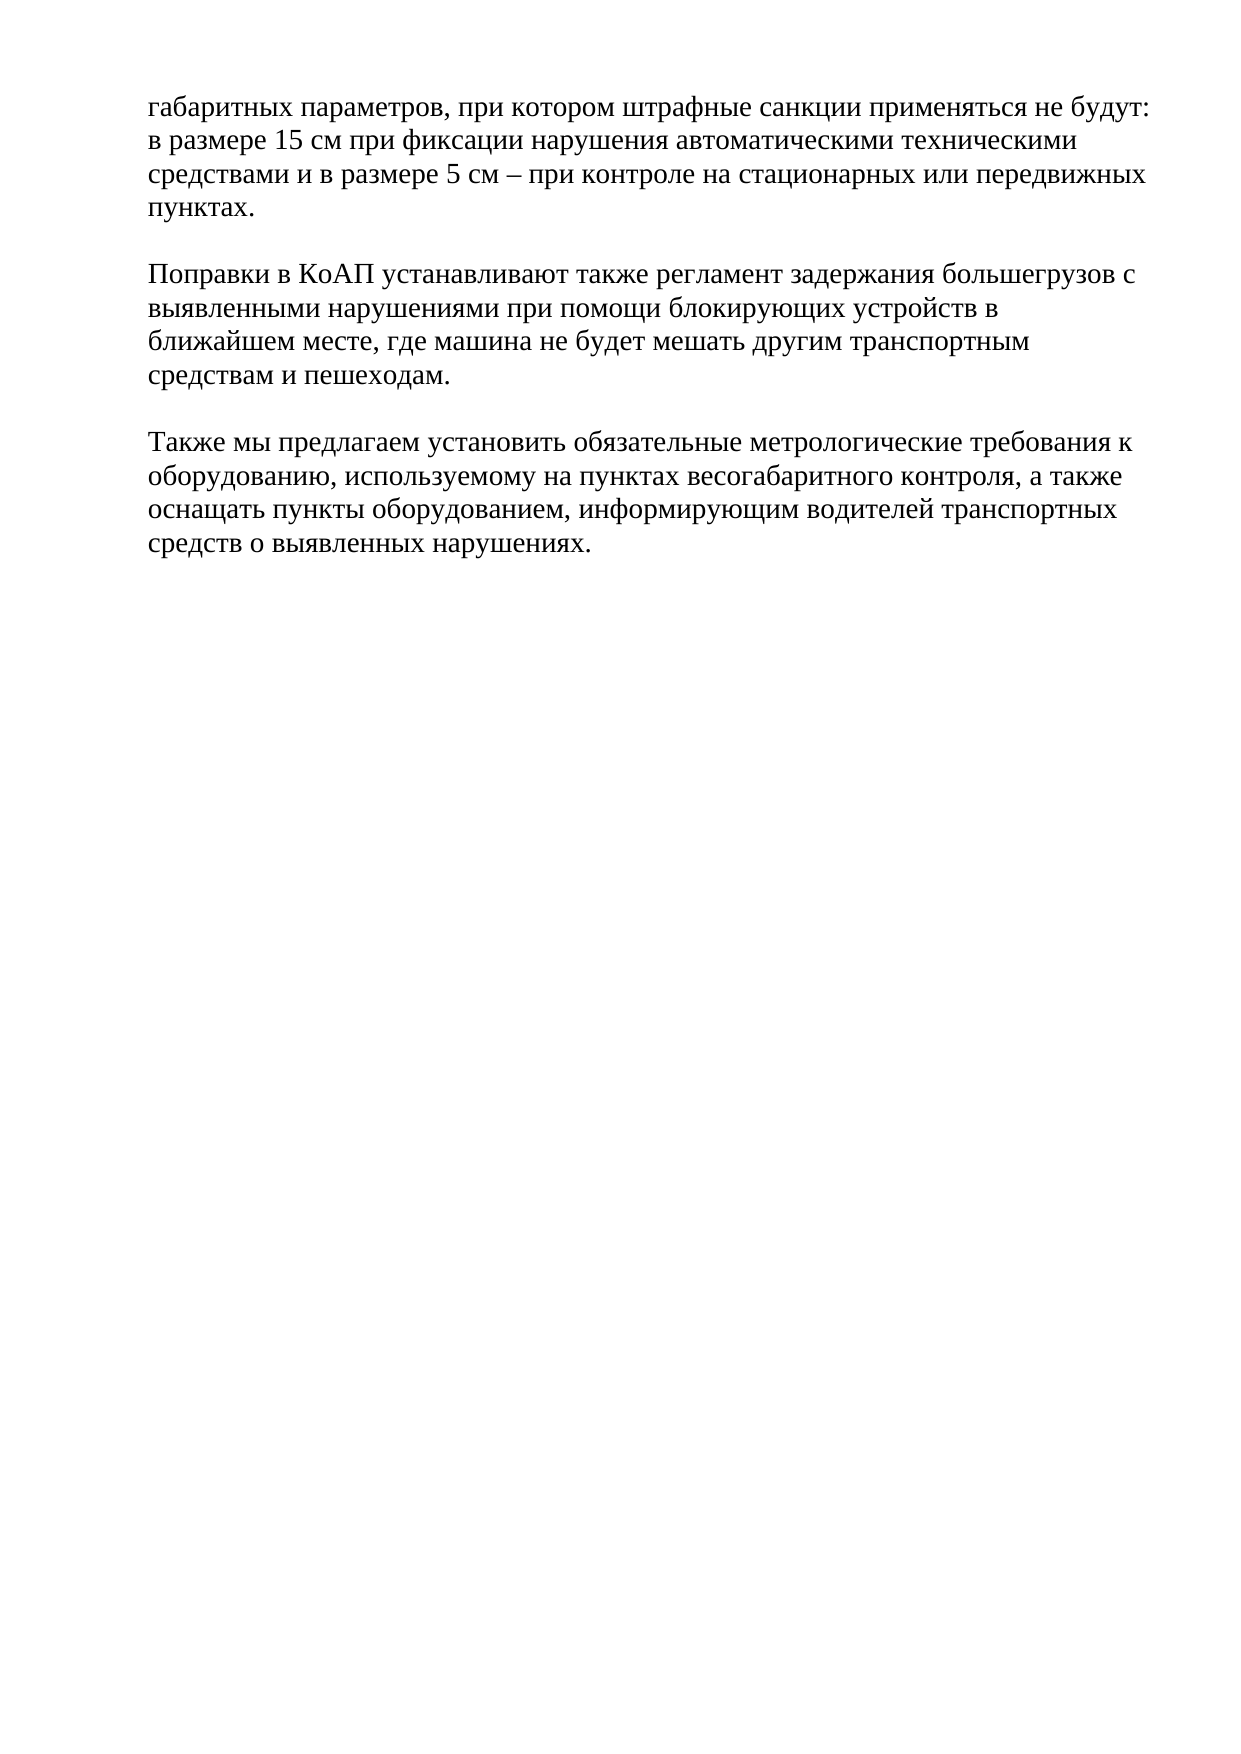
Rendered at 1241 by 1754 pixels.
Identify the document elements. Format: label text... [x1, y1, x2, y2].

text Поправки в КоАП устанавливают также регламент задержания большегрузов с выявленными нарушениями при помощи блокирующих устройств в ближайшем месте, где машина не будет мешать другим транспортным средствам и пешеходам. [148, 223, 1152, 391]
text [148, 89, 1152, 223]
text Также мы предлагаем установить обязательные метрологические требования к оборудованию, используемому на пунктах весогабаритного контроля, а также оснащать пункты оборудованием, информирующим водителей транспортных средств о выявленных нарушениях. [148, 391, 1152, 558]
